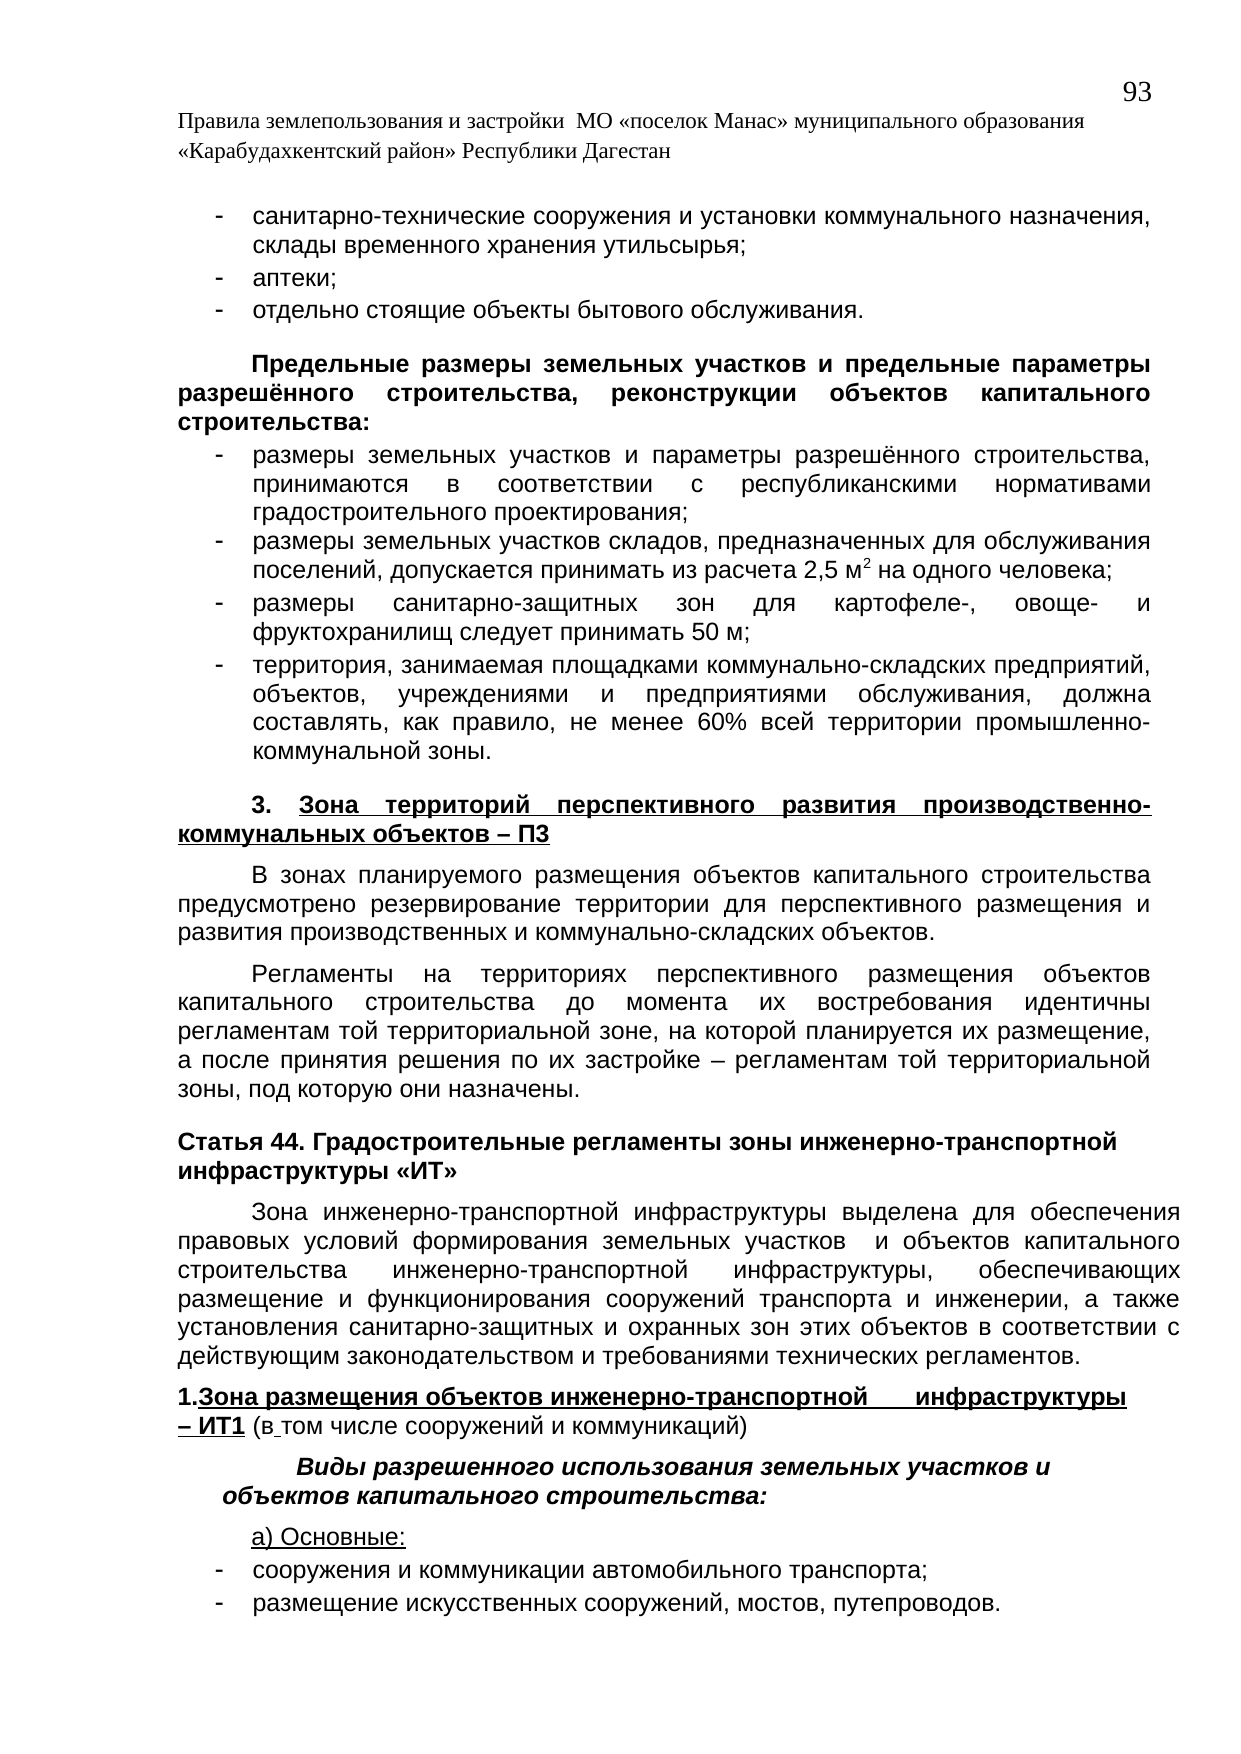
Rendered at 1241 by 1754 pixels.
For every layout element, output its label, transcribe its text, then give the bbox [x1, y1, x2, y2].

text Регламенты на территориях перспективного размещения объектов капитального строительства до момента их востребования идентичны регламентам той территориальной зоне, на которой планируется их размещение, а после принятия решения по их застройке – регламентам той территориальной зоны, под которую они назначены. [177, 958, 1152, 1102]
list размеры земельных участков складов, предназначенных для обслуживания поселений, допускается принимать из расчета 2,5 м2 на одного человека; [215, 526, 1152, 584]
text а) Основные: [177, 1522, 1152, 1551]
list территория, занимаемая площадками коммунально-складских предприятий, объектов, учреждениями и предприятиями обслуживания, должна составлять, как правило, не менее 60% всей территории промышленно-коммунальной зоны. [215, 650, 1152, 765]
text 1.Зона размещения объектов инженерно-транспортной инфраструктуры – ИТ1 (в том числе сооружений и коммуникаций) [177, 1382, 1152, 1440]
list размеры земельных участков и параметры разрешённого строительства, принимаются в соответствии с республиканскими нормативами градостроительного проектирования; [215, 440, 1152, 526]
text Статья 44. Градостроительные регламенты зоны инженерно-транспортной инфраструктуры «ИТ» [177, 1127, 1152, 1185]
text 3. Зона территорий перспективного развития производственно-коммунальных объектов – П3 [177, 790, 1152, 847]
list санитарно-технические сооружения и установки коммунального назначения, склады временного хранения утильсырья; [215, 201, 1152, 258]
text В зонах планируемого размещения объектов капитального строительства предусмотрено резервирование территории для перспективного размещения и развития производственных и коммунально-складских объектов. [177, 860, 1152, 946]
text Виды разрешенного использования земельных участков и объектов капитального строительства: [222, 1452, 1152, 1510]
text Предельные размеры земельных участков и предельные параметры разрешённого строительства, реконструкции объектов капитального строительства: [177, 349, 1152, 436]
text Зона инженерно-транспортной инфраструктуры выделена для обеспечения правовых условий формирования земельных участков и объектов капитального строительства инженерно-транспортной инфраструктуры, обеспечивающих размещение и функционирования сооружений транспорта и инженерии, а также установления санитарно-защитных и охранных зон этих объектов в соответствии с действующим законодательством и требованиями технических регламентов. [177, 1197, 1181, 1370]
list размеры санитарно-защитных зон для картофеле-, овоще- и фруктохранилищ следует принимать 50 м; [215, 588, 1152, 646]
list аптеки; [215, 262, 1152, 291]
list отдельно стоящие объекты бытового обслуживания. [215, 296, 1152, 324]
list сооружения и коммуникации автомобильного транспорта; [215, 1555, 1152, 1584]
list размещение искусственных сооружений, мостов, путепроводов. [215, 1588, 1152, 1617]
